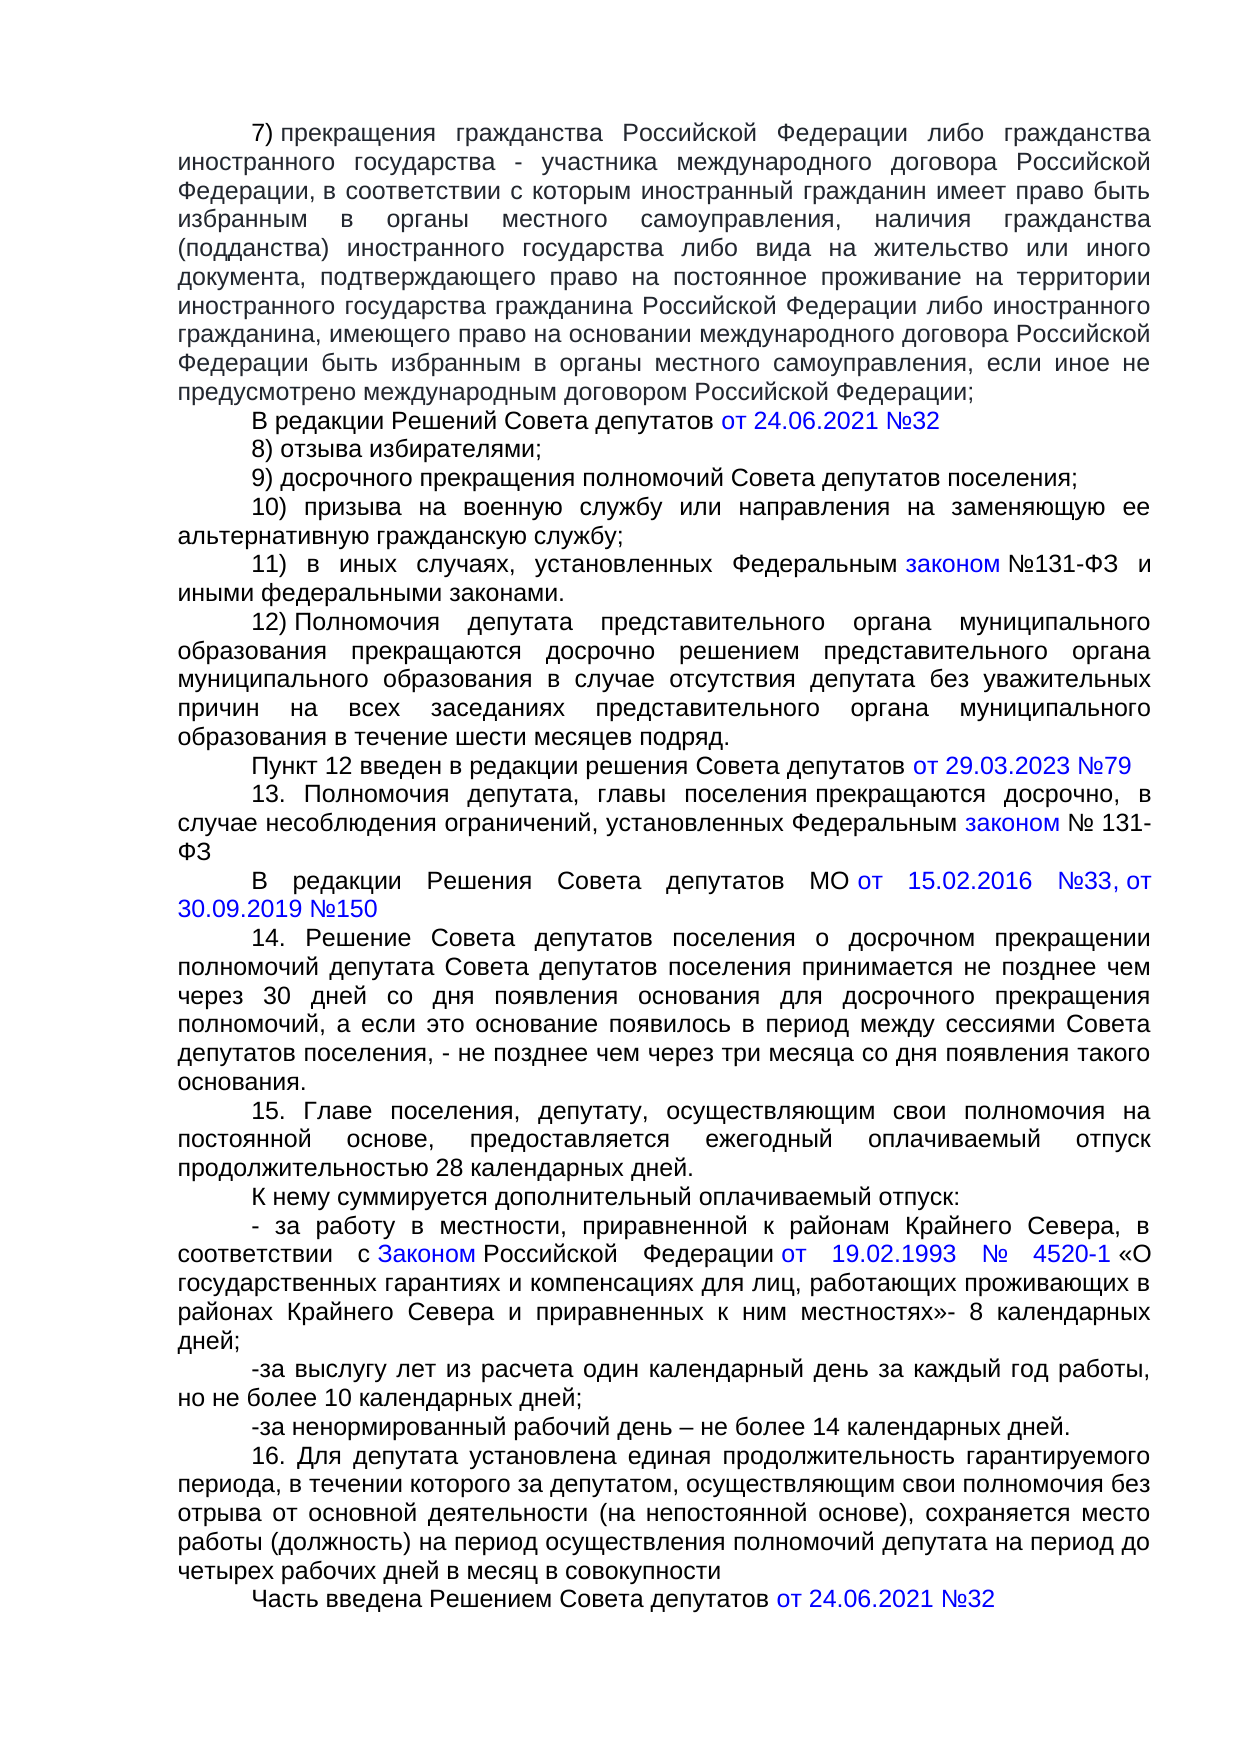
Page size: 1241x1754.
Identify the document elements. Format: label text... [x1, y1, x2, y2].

text - за работу в местности, приравненной к районам Крайнего Севера, в соответствии с Законом Российской Федерации от 19.02.1993 № 4520-1 «О государственных гарантиях и компенсациях для лиц, работающих проживающих в районах Крайнего Севера и приравненных к ним местностях»- 8 календарных дней; [177, 1211, 1152, 1354]
text 11) в иных случаях, установленных Федеральным законом №131-ФЗ и иными федеральными законами. [177, 549, 1152, 607]
text Пункт 12 введен в редакции решения Совета депутатов от 29.03.2023 №79 [177, 751, 1152, 779]
text 12) Полномочия депутата представительного органа муниципального образования прекращаются досрочно решением представительного органа муниципального образования в случае отсутствия депутата без уважительных причин на всех заседаниях представительного органа муниципального образования в течение шести месяцев подряд. [177, 607, 1152, 751]
text 7) прекращения гражданства Российской Федерации либо гражданства иностранного государства - участника международного договора Российской Федерации, в соответствии с которым иностранный гражданин имеет право быть избранным в органы местного самоуправления, наличия гражданства (подданства) иностранного государства либо вида на жительство или иного документа, подтверждающего право на постоянное проживание на территории иностранного государства гражданина Российской Федерации либо иностранного гражданина, имеющего право на основании международного договора Российской Федерации быть избранным в органы местного самоуправления, если иное не предусмотрено международным договором Российской Федерации; [177, 118, 1152, 406]
text 16. Для депутата установлена единая продолжительность гарантируемого периода, в течении которого за депутатом, осуществляющим свои полномочия без отрыва от основной деятельности (на непостоянной основе), сохраняется место работы (должность) на период осуществления полномочий депутата на период до четырех рабочих дней в месяц в совокупности [177, 1441, 1152, 1584]
text К нему суммируется дополнительный оплачиваемый отпуск: [177, 1182, 1152, 1211]
text -за ненормированный рабочий день – не более 14 календарных дней. [177, 1412, 1152, 1441]
text 15. Главе поселения, депутату, осуществляющим свои полномочия на постоянной основе, предоставляется ежегодный оплачиваемый отпуск продолжительностью 28 календарных дней. [177, 1096, 1152, 1182]
text 9) досрочного прекращения полномочий Совета депутатов поселения; [177, 463, 1152, 492]
text Часть введена Решением Совета депутатов от 24.06.2021 №32 [177, 1584, 1152, 1613]
text 13. Полномочия депутата, главы поселения прекращаются досрочно, в случае несоблюдения ограничений, установленных Федеральным законом № 131-ФЗ [177, 779, 1152, 866]
text В редакции Решений Совета депутатов от 24.06.2021 №32 [177, 406, 1152, 434]
text В редакции Решения Совета депутатов МО от 15.02.2016 №33, от 30.09.2019 №150 [177, 866, 1152, 923]
text 8) отзыва избирателями; [177, 434, 1152, 463]
text 14. Решение Совета депутатов поселения о досрочном прекращении полномочий депутата Совета депутатов поселения принимается не позднее чем через 30 дней со дня появления основания для досрочного прекращения полномочий, а если это основание появилось в период между сессиями Совета депутатов поселения, - не позднее чем через три месяца со дня появления такого основания. [177, 923, 1152, 1096]
text -за выслугу лет из расчета один календарный день за каждый год работы, но не более 10 календарных дней; [177, 1354, 1152, 1412]
text 10) призыва на военную службу или направления на заменяющую ее альтернативную гражданскую службу; [177, 492, 1152, 549]
